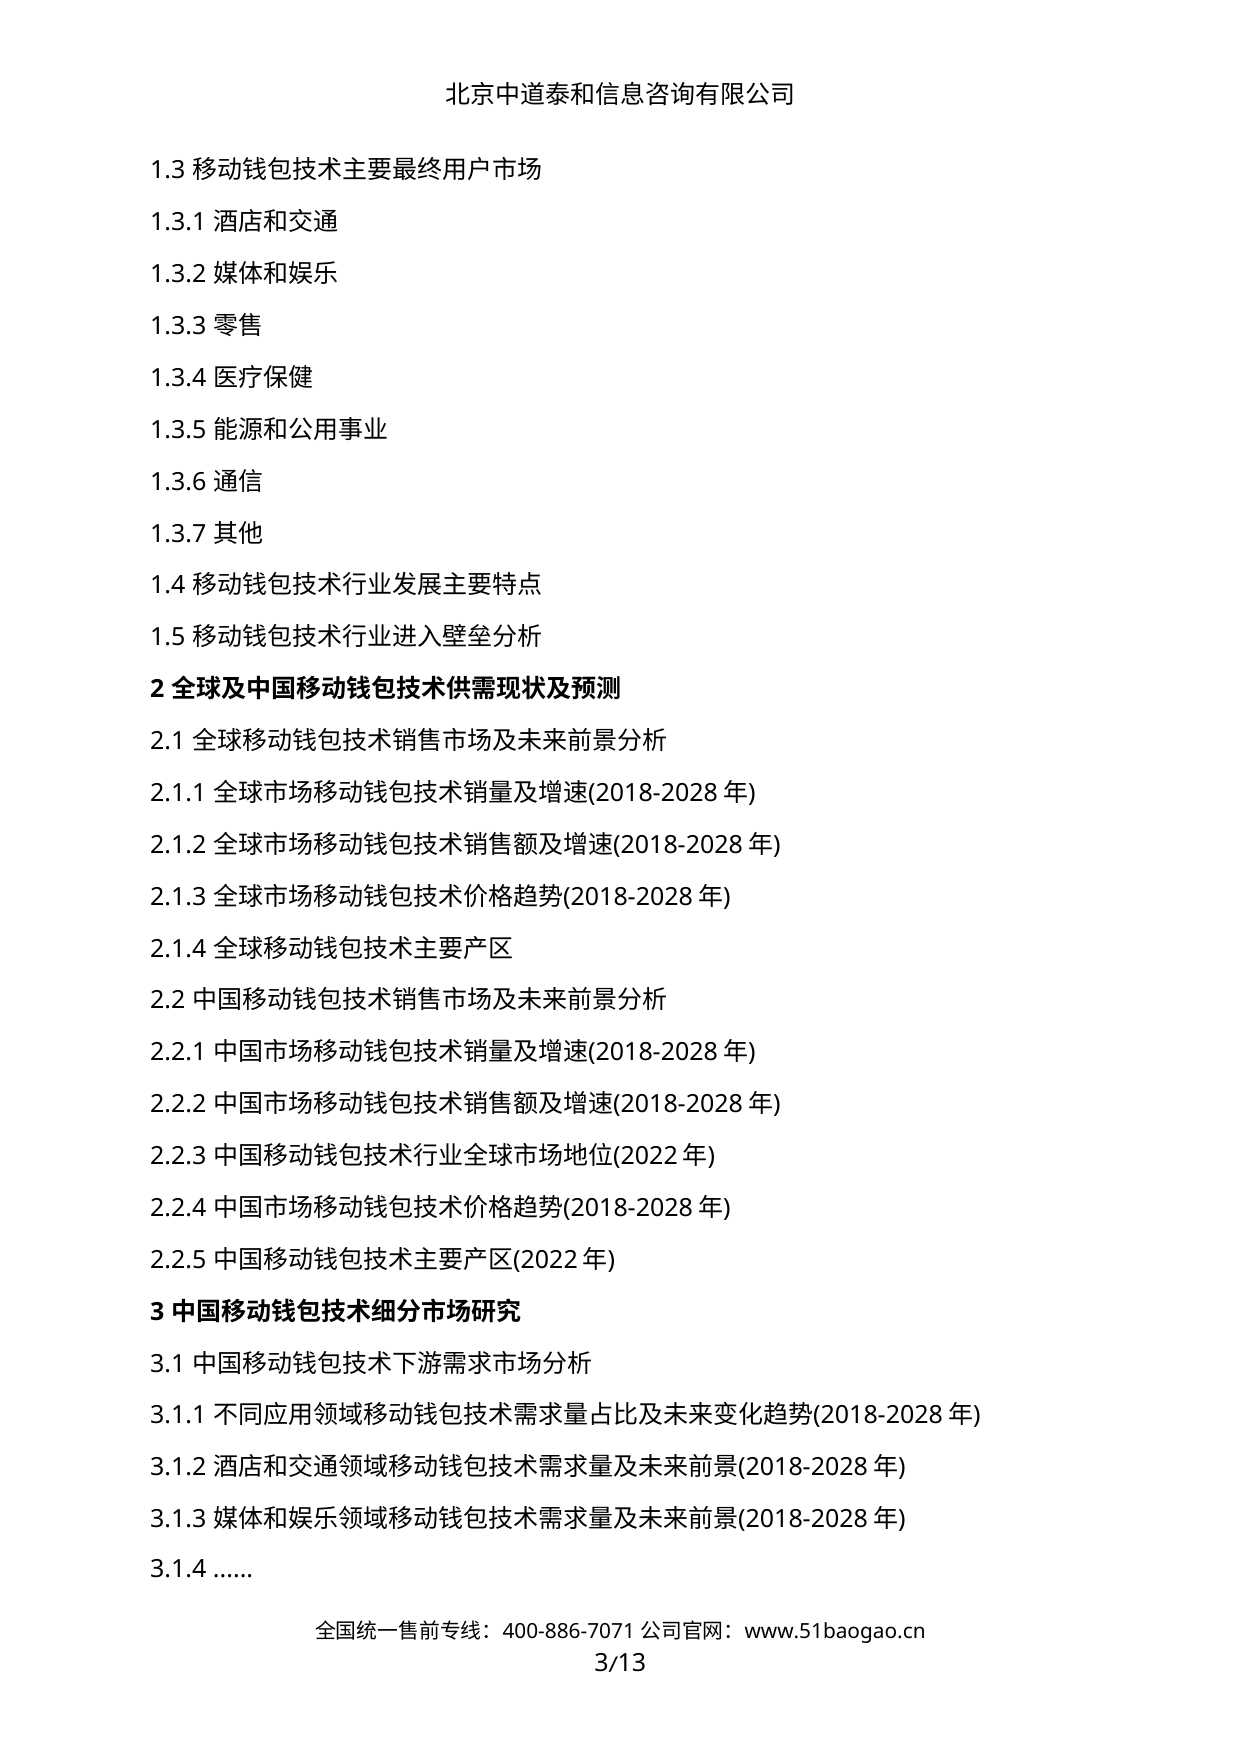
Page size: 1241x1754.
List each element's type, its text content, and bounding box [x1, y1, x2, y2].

text 2.1.2 全球市场移动钱包技术销售额及增速(2018-2028年) [150, 824, 1090, 861]
text 2 全球及中国移动钱包技术供需现状及预测 [150, 669, 1090, 705]
text 1.5 移动钱包技术行业进入壁垒分析 [150, 617, 1090, 653]
text 2.2.4 中国市场移动钱包技术价格趋势(2018-2028年) [150, 1187, 1090, 1224]
text 3.1.3 媒体和娱乐领域移动钱包技术需求量及未来前景(2018-2028年) [150, 1499, 1090, 1535]
text 1.3.5 能源和公用事业 [150, 409, 1090, 446]
text 2.1.4 全球移动钱包技术主要产区 [150, 928, 1090, 964]
text 2.2.3 中国移动钱包技术行业全球市场地位(2022年) [150, 1136, 1090, 1172]
text 3.1.2 酒店和交通领域移动钱包技术需求量及未来前景(2018-2028年) [150, 1447, 1090, 1483]
text 1.3.1 酒店和交通 [150, 202, 1090, 238]
text 1.3.4 医疗保健 [150, 357, 1090, 394]
text 2.2.5 中国移动钱包技术主要产区(2022年) [150, 1239, 1090, 1276]
text 1.3.7 其他 [150, 513, 1090, 549]
text 1.3 移动钱包技术主要最终用户市场 [150, 150, 1090, 186]
text 3.1.1 不同应用领域移动钱包技术需求量占比及未来变化趋势(2018-2028年) [150, 1395, 1090, 1431]
text 2.2 中国移动钱包技术销售市场及未来前景分析 [150, 980, 1090, 1016]
text 1.4 移动钱包技术行业发展主要特点 [150, 565, 1090, 601]
text 3 中国移动钱包技术细分市场研究 [150, 1291, 1090, 1327]
text 2.2.2 中国市场移动钱包技术销售额及增速(2018-2028年) [150, 1084, 1090, 1120]
text 2.1 全球移动钱包技术销售市场及未来前景分析 [150, 721, 1090, 757]
text 2.1.3 全球市场移动钱包技术价格趋势(2018-2028年) [150, 876, 1090, 912]
text 2.1.1 全球市场移动钱包技术销量及增速(2018-2028年) [150, 772, 1090, 809]
text 1.3.6 通信 [150, 461, 1090, 497]
text 3.1 中国移动钱包技术下游需求市场分析 [150, 1343, 1090, 1379]
text 1.3.2 媒体和娱乐 [150, 254, 1090, 290]
text 3.1.4 ...... [150, 1551, 1090, 1585]
text 1.3.3 零售 [150, 306, 1090, 342]
text 2.2.1 中国市场移动钱包技术销量及增速(2018-2028年) [150, 1032, 1090, 1068]
